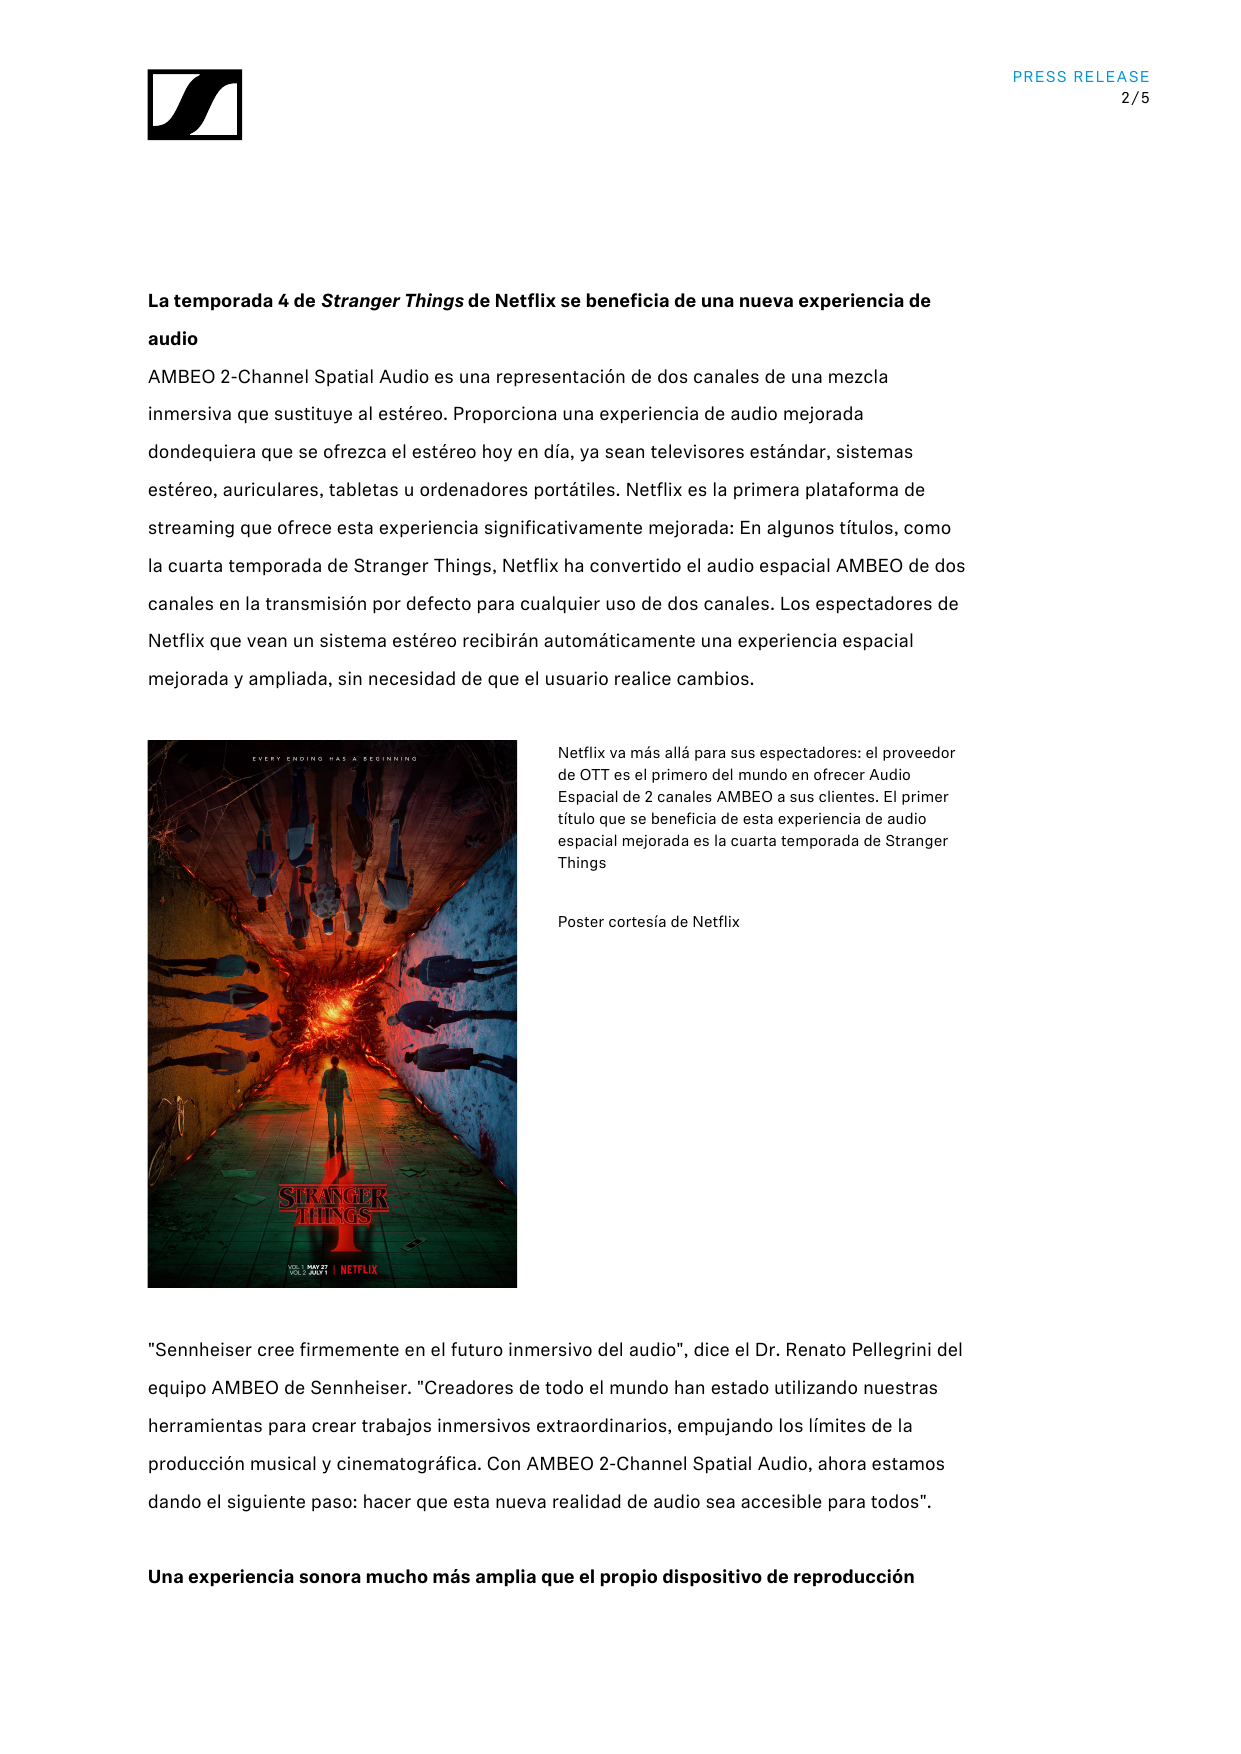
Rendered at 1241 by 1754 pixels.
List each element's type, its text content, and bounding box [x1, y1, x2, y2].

picture [147, 740, 518, 1288]
text La temporada 4 de Stranger Things de Netflix se beneficia de una nueva experiencia de audio [148, 287, 968, 350]
table_header Netflix va más allá para sus espectadores: el proveedor de OTT es el primero del mundo en ofrecer Audio Espacial de 2 canales AMBEO a sus clientes. El primer título que se beneficia de esta experiencia de audio espacial mejorada es la cuarta temporada de Stranger Things Poster cortesía de Netflix [558, 741, 967, 1298]
text Una experiencia sonora mucho más amplia que el propio dispositivo de reproducción [148, 1563, 968, 1588]
table_header [148, 741, 558, 1298]
text AMBEO 2-Channel Spatial Audio es una representación de dos canales de una mezcla inmersiva que sustituye al estéreo. Proporciona una experiencia de audio mejorada dondequiera que se ofrezca el estéreo hoy en día, ya sean televisores estándar, sistemas estéreo, auriculares, tabletas u ordenadores portátiles. Netflix es la primera plataforma de streaming que ofrece esta experiencia significativamente mejorada: En algunos títulos, como la cuarta temporada de Stranger Things, Netflix ha convertido el audio espacial AMBEO de dos canales en la transmisión por defecto para cualquier uso de dos canales. Los espectadores de Netflix que vean un sistema estéreo recibirán automáticamente una experiencia espacial mejorada y ampliada, sin necesidad de que el usuario realice cambios. [148, 362, 968, 690]
text "Sennheiser cree firmemente en el futuro inmersivo del audio", dice el Dr. Renato Pellegrini del equipo AMBEO de Sennheiser. "Creadores de todo el mundo han estado utilizando nuestras herramientas para crear trabajos inmersivos extraordinarios, empujando los límites de la producción musical y cinematográfica. Con AMBEO 2-Channel Spatial Audio, ahora estamos dando el siguiente paso: hacer que esta nueva realidad de audio sea accesible para todos". [148, 1336, 968, 1513]
